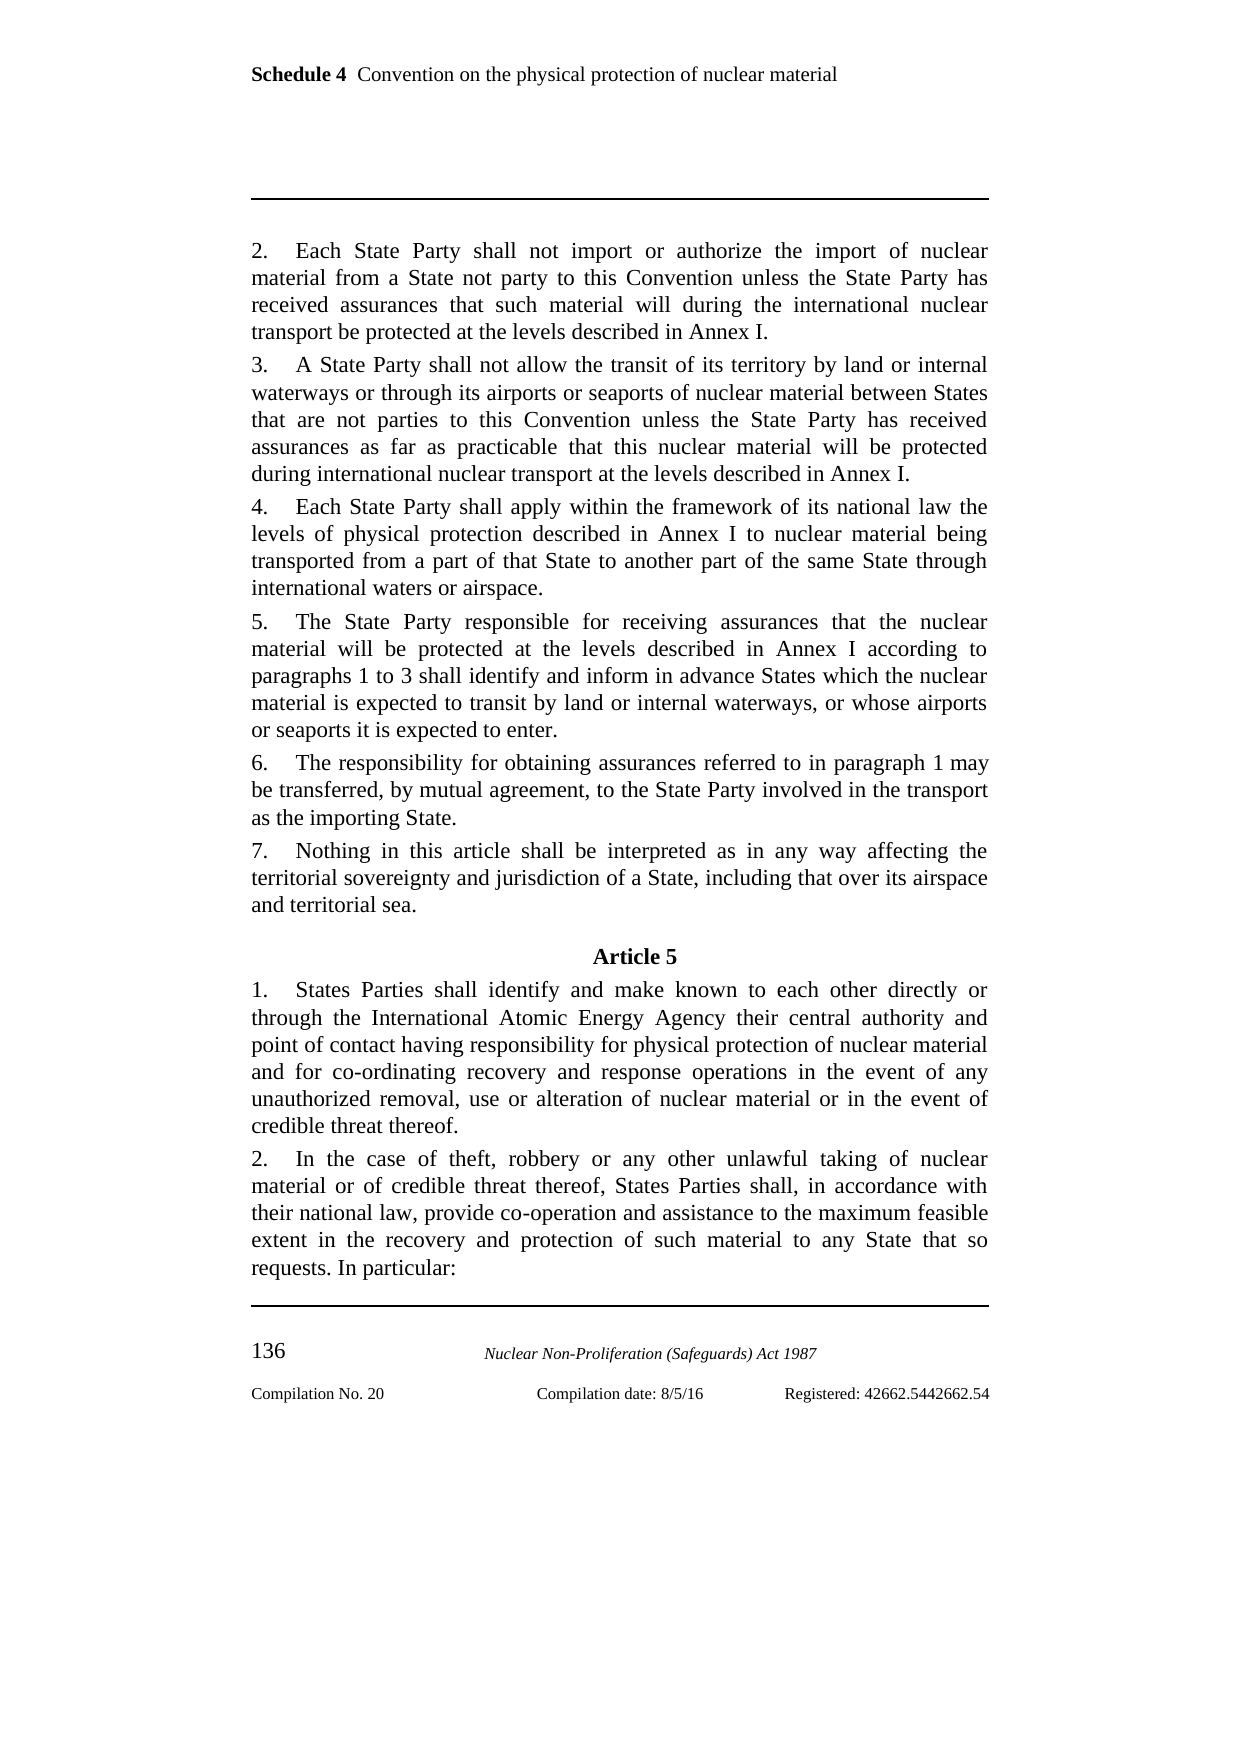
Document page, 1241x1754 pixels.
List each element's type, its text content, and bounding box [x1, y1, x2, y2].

text 3. A State Party shall not allow the transit of its territory by land or internal waterways or through its airports or seaports of nuclear material between States that are not parties to this Convention unless the State Party has received assurances as far as practicable that this nuclear material will be protected during international nuclear transport at the levels described in Annex I. [251, 351, 989, 486]
text Article 5 [251, 942, 989, 969]
text 4. Each State Party shall apply within the framework of its national law the levels of physical protection described in Annex I to nuclear material being transported from a part of that State to another part of the same State through international waters or airspace. [251, 492, 989, 601]
text 2. Each State Party shall not import or authorize the import of nuclear material from a State not party to this Convention unless the State Party has received assurances that such material will during the international nuclear transport be protected at the levels described in Annex I. [251, 236, 989, 344]
text 2. In the case of theft, robbery or any other unlawful taking of nuclear material or of credible threat thereof, States Parties shall, in accordance with their national law, provide co-operation and assistance to the maximum feasible extent in the recovery and protection of such material to any State that so requests. In particular: [251, 1144, 989, 1280]
text 5. The State Party responsible for receiving assurances that the nuclear material will be protected at the levels described in Annex I according to paragraph to 3 shall identify and inform in advance States which the nuclear material is expected to transit by land or internal waterways, or whose airports or seaports it is expected to enter. [251, 607, 989, 742]
text 1. States Parties shall identify and make known to each other directly or through the International Atomic Energy Agency their central authority and point of contact having responsibility for physical protection of nuclear material and for co-ordinating recovery and response operations in the event of any unauthorized removal, use or alteration of nuclear material or in the event of credible threat thereof. [251, 976, 989, 1138]
text 7. Nothing in this article shall be interpreted as in any way affecting the territorial sovereignty and jurisdiction of a State, including that over its airspace and territorial sea. [251, 836, 989, 917]
text 6. The responsibility for obtaining assurances referred to in paragraph 1 may be transferred, by mutual agreement, to the State Party involved in the transport as the importing State. [251, 749, 989, 830]
